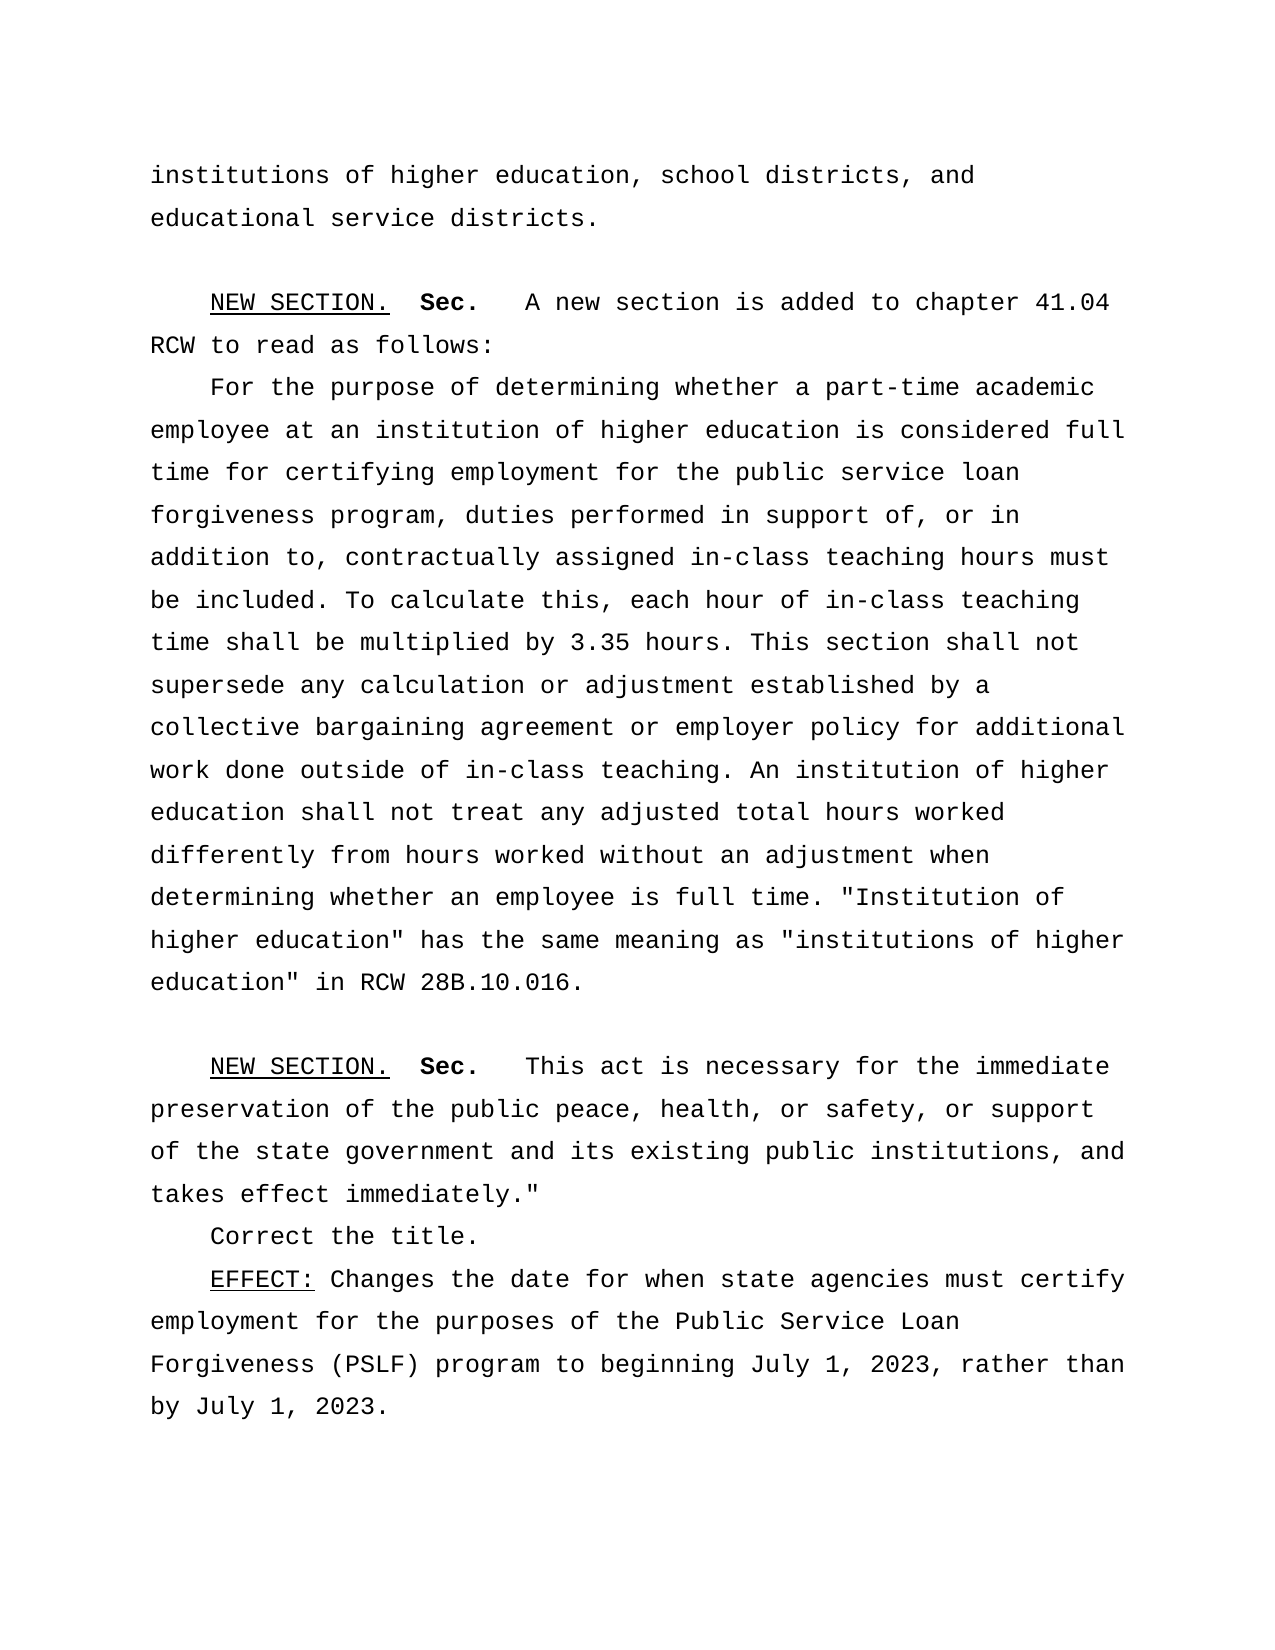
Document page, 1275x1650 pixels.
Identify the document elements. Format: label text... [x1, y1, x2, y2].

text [150, 150, 1125, 235]
text EFFECT: Changes the date for when state agencies must certify employment for the purposes of the Public Service Loan Forgiveness (PSLF) program to beginning July 1, 2023, rather than by July 1, 2023. [150, 1253, 1125, 1423]
text NEW SECTION. Sec. This act is necessary for the immediate preservation of the public peace, health, or safety, or support of the state government and its existing public institutions, and takes effect immediately." [150, 1041, 1125, 1211]
text Correct the title. [150, 1211, 1125, 1253]
text For the purpose of determining whether a part-time academic employee at an institution of higher education is considered full time for certifying employment for the public service loan forgiveness program, duties performed in support of, or in addition to, contractually assigned in-class teaching hours must be included. To calculate this, each hour of in-class teaching time shall be multiplied by 3.35 hours. This section shall not supersede any calculation or adjustment established by a collective bargaining agreement or employer policy for additional work done outside of in-class teaching. An institution of higher education shall not treat any adjusted total hours worked differently from hours worked without an adjustment when determining whether an employee is full time. "Institution of higher education" has the same meaning as "institutions of higher education" in RCW 28B.10.016. [150, 362, 1125, 999]
text NEW SECTION. Sec. A new section is added to chapter 41.04 RCW to read as follows: [150, 277, 1125, 362]
